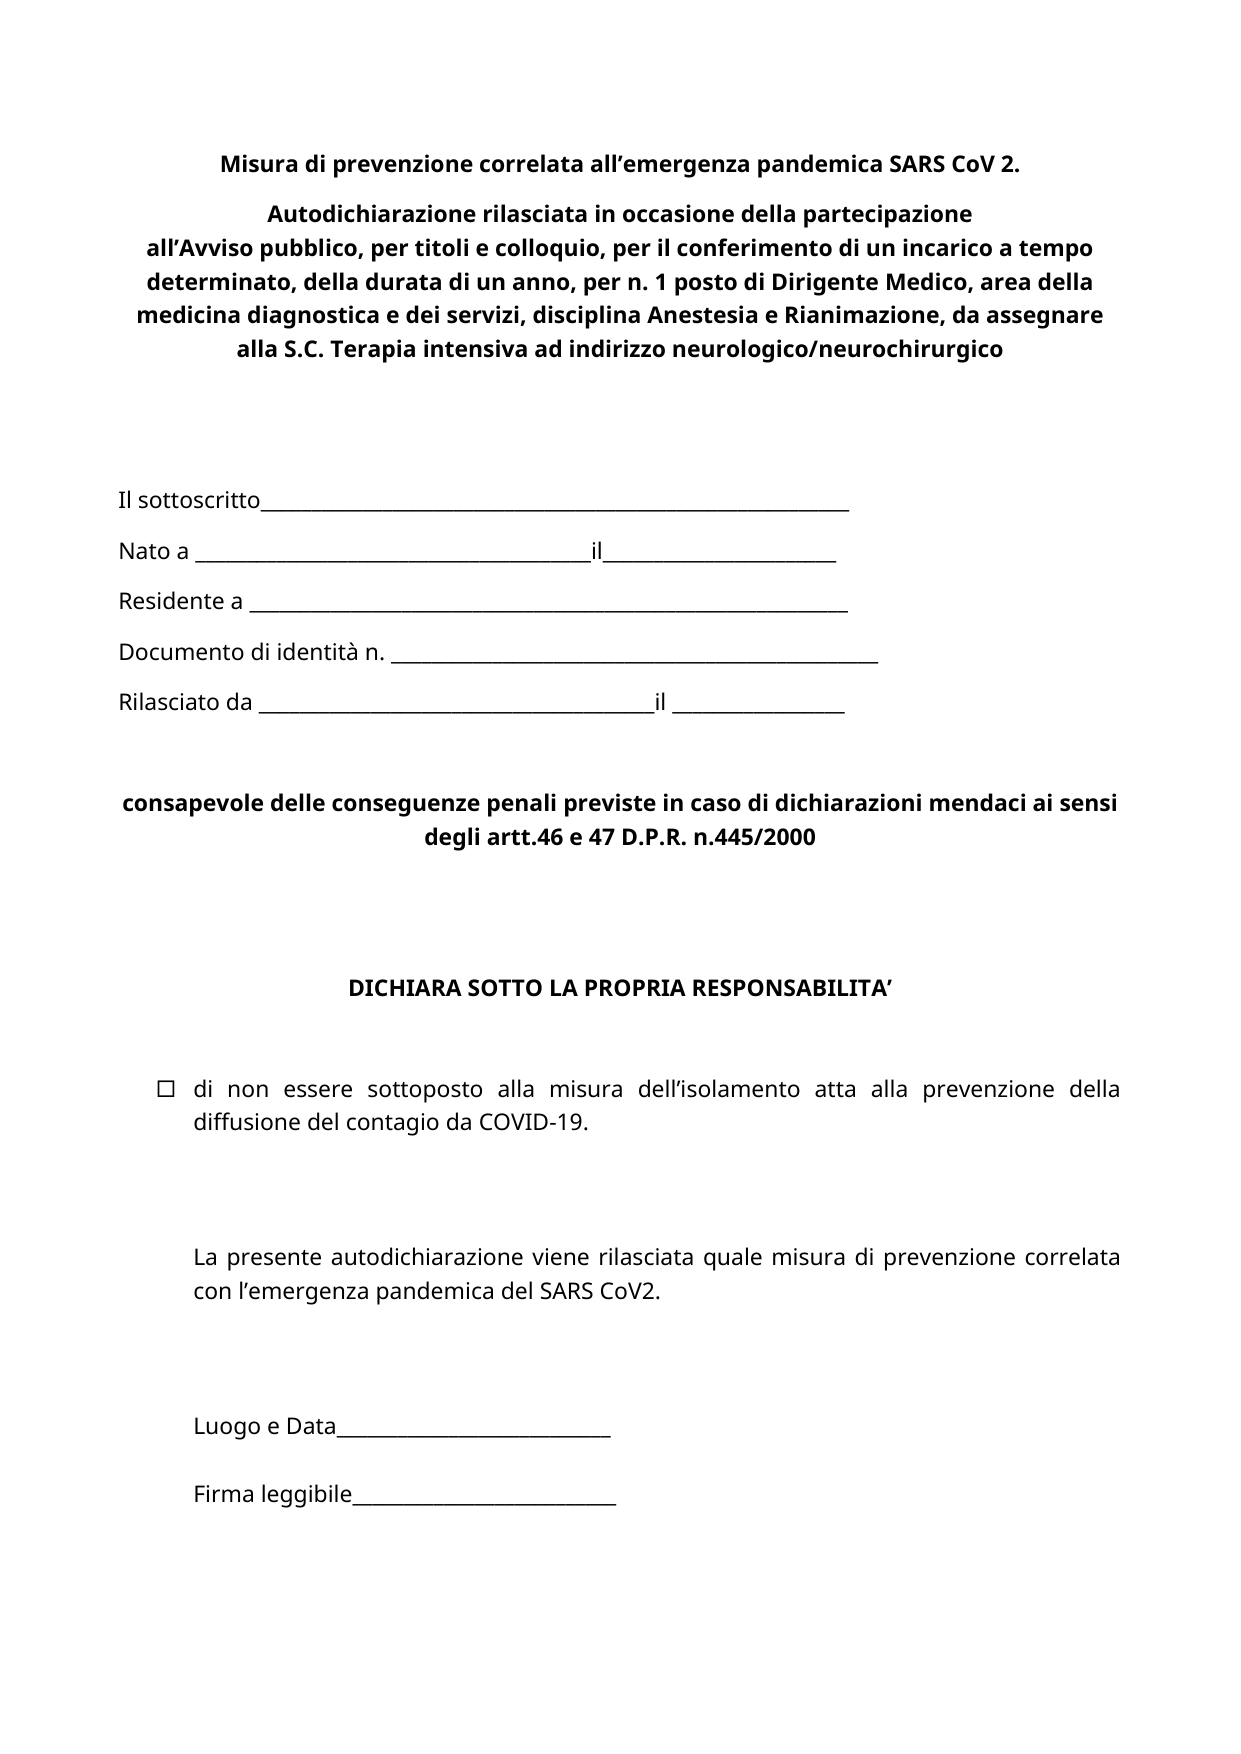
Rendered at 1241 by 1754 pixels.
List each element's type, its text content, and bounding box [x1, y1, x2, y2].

text Misura di prevenzione correlata all’emergenza pandemica SARS CoV 2. [118, 148, 1122, 179]
text Documento di identità n. ________________________________________________ [118, 636, 1122, 667]
text Il sottoscritto__________________________________________________________ [118, 484, 1122, 516]
list di non essere sottoposto alla misura dell’isolamento atta alla prevenzione della diffusione del contagio da COVID-19. [156, 1073, 1122, 1138]
text Nato a _______________________________________il_______________________ [118, 535, 1122, 566]
text consapevole delle conseguenze penali previste in caso di dichiarazioni mendaci ai sensi degli artt.46 e 47 D.P.R. n.445/2000 [118, 787, 1122, 852]
text all’Avviso pubblico, per titoli e colloquio, per il conferimento di un incarico a tempo determinato, della durata di un anno, per n. 1 posto di Dirigente Medico, area della medicina diagnostica e dei servizi, disciplina Anestesia e Rianimazione, da assegnare alla S.C. Terapia intensiva ad indirizzo neurologico/neurochirurgico [118, 232, 1122, 364]
text Autodichiarazione rilasciata in occasione della partecipazione [118, 198, 1122, 229]
text DICHIARA SOTTO LA PROPRIA RESPONSABILITA’ [118, 972, 1122, 1003]
list Firma leggibile__________________________ [193, 1478, 1122, 1509]
list La presente autodichiarazione viene rilasciata quale misura di prevenzione correlata con l’emergenza pandemica del SARS CoV2. [193, 1241, 1122, 1306]
text Residente a ___________________________________________________________ [118, 585, 1122, 616]
text Rilasciato da _______________________________________il _________________ [118, 686, 1122, 717]
list Luogo e Data___________________________ [193, 1410, 1122, 1441]
